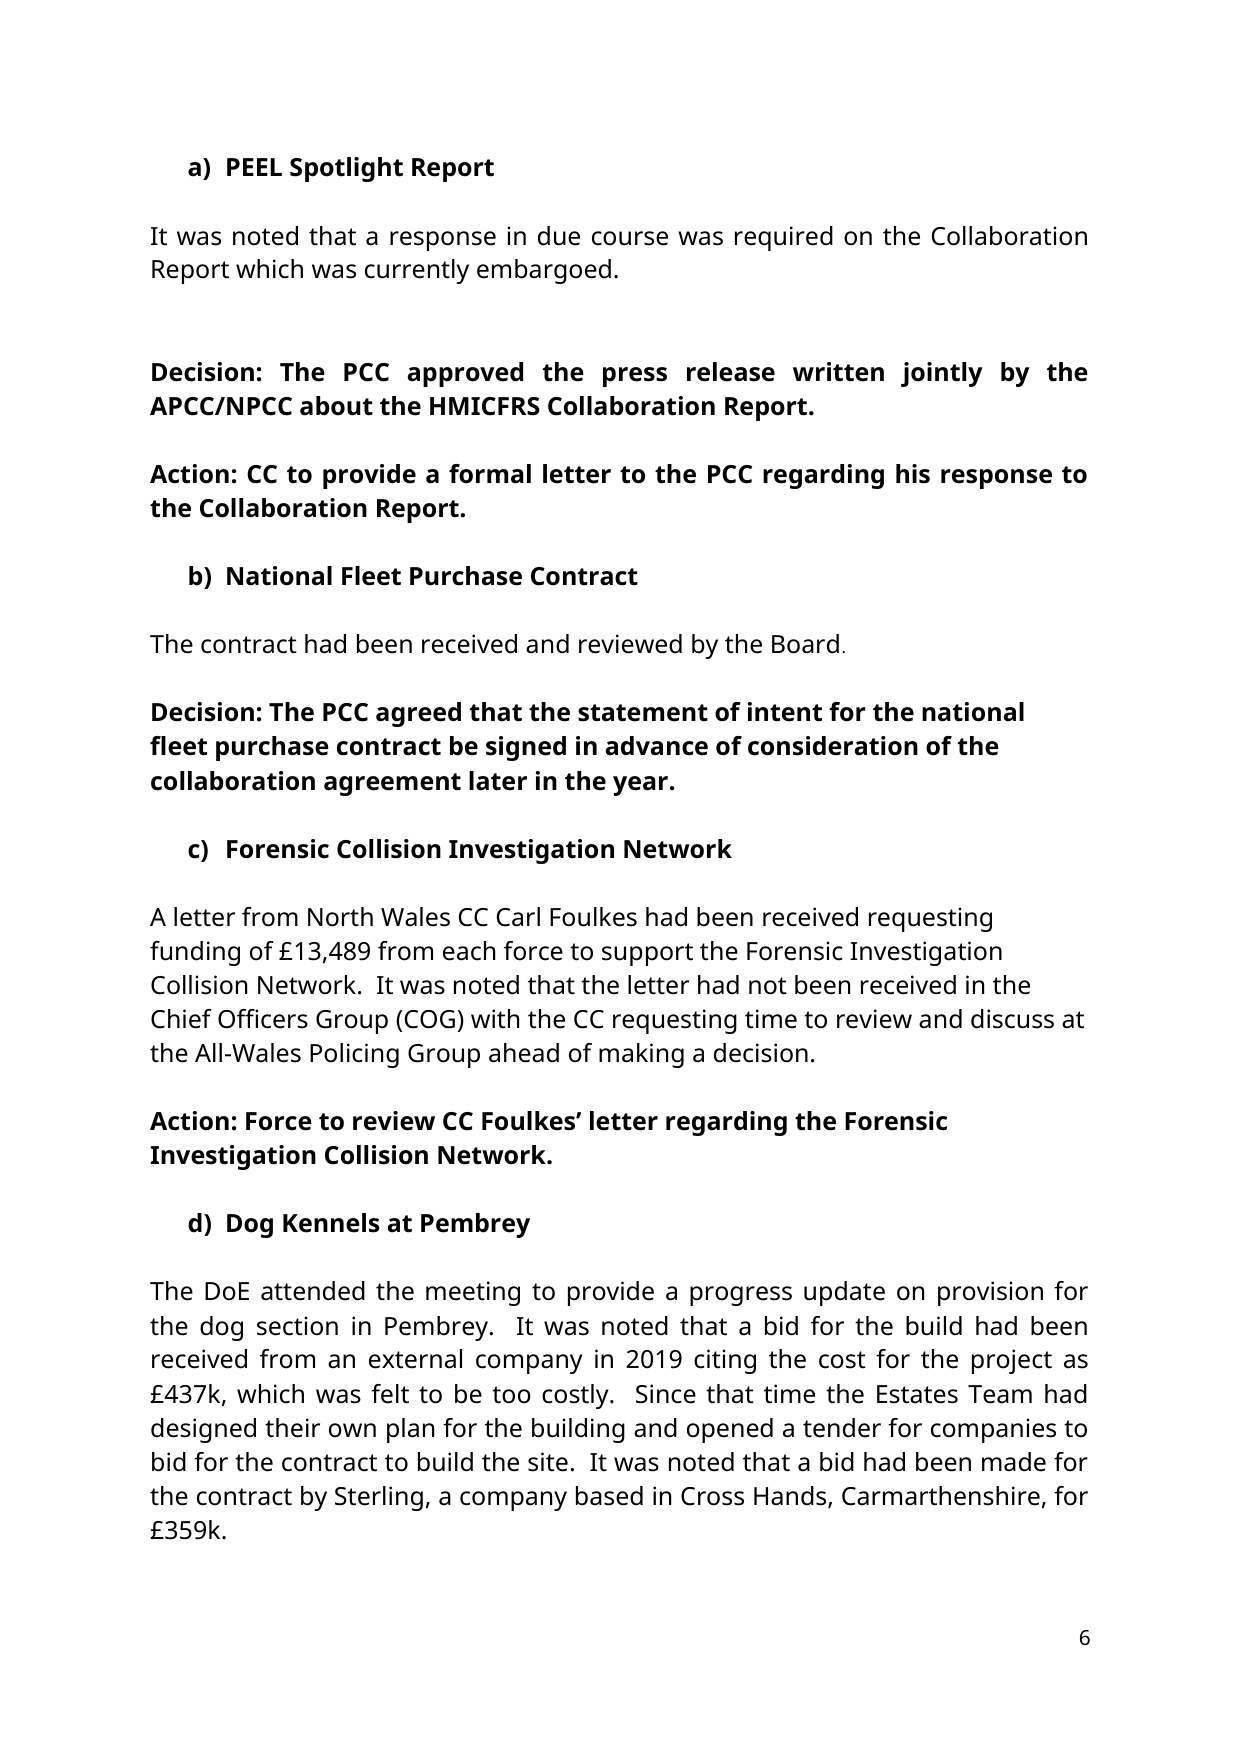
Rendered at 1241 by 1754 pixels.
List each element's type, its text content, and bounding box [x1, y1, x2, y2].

text The contract had been received and reviewed by the Board. [150, 627, 1090, 661]
text A letter from North Wales CC Carl Foulkes had been received requesting funding of £13,489 from each force to support the Forensic Investigation Collision Network. It was noted that the letter had not been received in the Chief Officers Group (COG) with the CC requesting time to review and discuss at the All-Wales Policing Group ahead of making a decision. [150, 899, 1090, 1070]
text Decision: The PCC approved the press release written jointly by the APCC/NPCC about the HMICFRS Collaboration Report. [150, 354, 1090, 422]
list Dog Kennels at Pembrey [187, 1206, 1090, 1240]
list National Fleet Purchase Contract [187, 559, 1090, 593]
list Forensic Collision Investigation Network [187, 831, 1090, 865]
text It was noted that a response in due course was required on the Collaboration Report which was currently embargoed. [150, 218, 1090, 286]
list PEEL Spotlight Report [187, 150, 1090, 184]
text Decision: The PCC agreed that the statement of intent for the national fleet purchase contract be signed in advance of consideration of the collaboration agreement later in the year. [150, 695, 1090, 797]
text Action: CC to provide a formal letter to the PCC regarding his response to the Collaboration Report. [150, 457, 1090, 525]
text Action: Force to review CC Foulkes’ letter regarding the Forensic Investigation Collision Network. [150, 1104, 1090, 1172]
text The DoE attended the meeting to provide a progress update on provision for the dog section in Pembrey. It was noted that a bid for the build had been received from an external company in 2019 citing the cost for the project as £437k, which was felt to be too costly. Since that time the Estates Team had designed their own plan for the building and opened a tender for companies to bid for the contract to build the site. It was noted that a bid had been made for the contract by Sterling, a company based in Cross Hands, Carmarthenshire, for £359k. [150, 1274, 1090, 1547]
